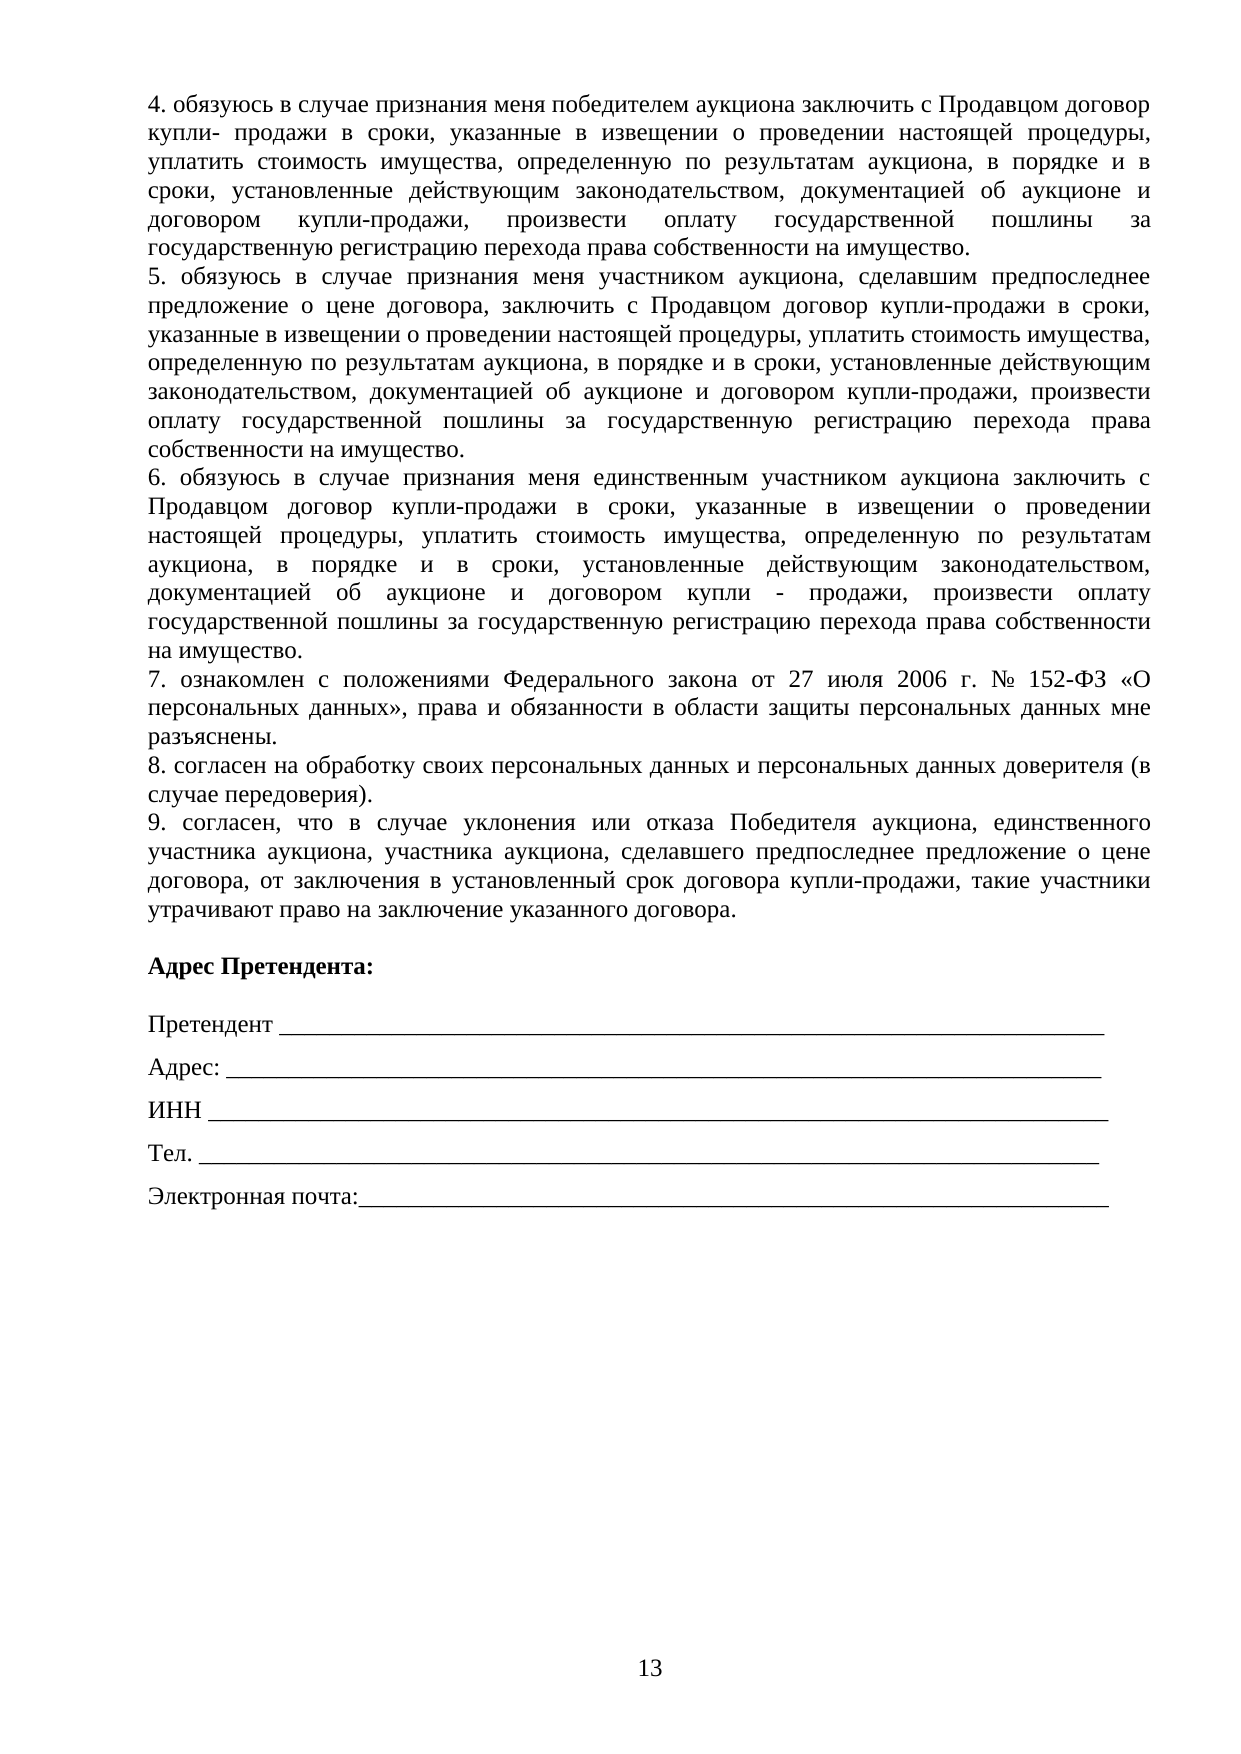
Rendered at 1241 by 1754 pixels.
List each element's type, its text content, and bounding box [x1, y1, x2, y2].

list 6. обязуюсь в случае признания меня единственным участником аукциона заключить с Продавцом договор купли-продажи в сроки, указанные в извещении о проведении настоящей процедуры, уплатить стоимость имущества, определенную по результатам аукциона, в порядке и в сроки, установленные действующим законодательством, документацией об аукционе и договором купли - продажи, произвести оплату государственной пошлины за государственную регистрацию перехода права собственности на имущество. [148, 462, 1152, 664]
list ИНН ________________________________________________________________________ [148, 1095, 1152, 1124]
list Претендент __________________________________________________________________ [148, 1009, 1152, 1037]
list Адрес Претендента: [148, 951, 1152, 980]
list 8. согласен на обработку своих персональных данных и персональных данных доверителя (в случае передоверия). [148, 750, 1152, 807]
list 9. согласен, что в случае уклонения или отказа Победителя аукциона, единственного участника аукциона, участника аукциона, сделавшего предпоследнее предложение о цене договора, от заключения в установленный срок договора купли-продажи, такие участники утрачивают право на заключение указанного договора. [148, 807, 1152, 922]
list Тел. ________________________________________________________________________ [148, 1138, 1152, 1167]
list 5. обязуюсь в случае признания меня участником аукциона, сделавшим предпоследнее предложение о цене договора, заключить с Продавцом договор купли-продажи в сроки, указанные в извещении о проведении настоящей процедуры, уплатить стоимость имущества, определенную по результатам аукциона, в порядке и в сроки, установленные действующим законодательством, документацией об аукционе и договором купли-продажи, произвести оплату государственной пошлины за государственную регистрацию перехода права собственности на имущество. [148, 261, 1152, 462]
list Электронная почта:____________________________________________________________ [148, 1181, 1152, 1210]
list 4. обязуюсь в случае признания меня победителем аукциона заключить с Продавцом договор купли- продажи в сроки, указанные в извещении о проведении настоящей процедуры, уплатить стоимость имущества, определенную по результатам аукциона, в порядке и в сроки, установленные действующим законодательством, документацией об аукционе и договором купли-продажи, произвести оплату государственной пошлины за государственную регистрацию перехода права собственности на имущество. [148, 89, 1152, 261]
list Адрес: ______________________________________________________________________ [148, 1052, 1152, 1081]
list 7. ознакомлен с положениями Федерального закона от 27 июля 2006 г. № 152-ФЗ «О персональных данных», права и обязанности в области защиты персональных данных мне разъяснены. [148, 664, 1152, 750]
